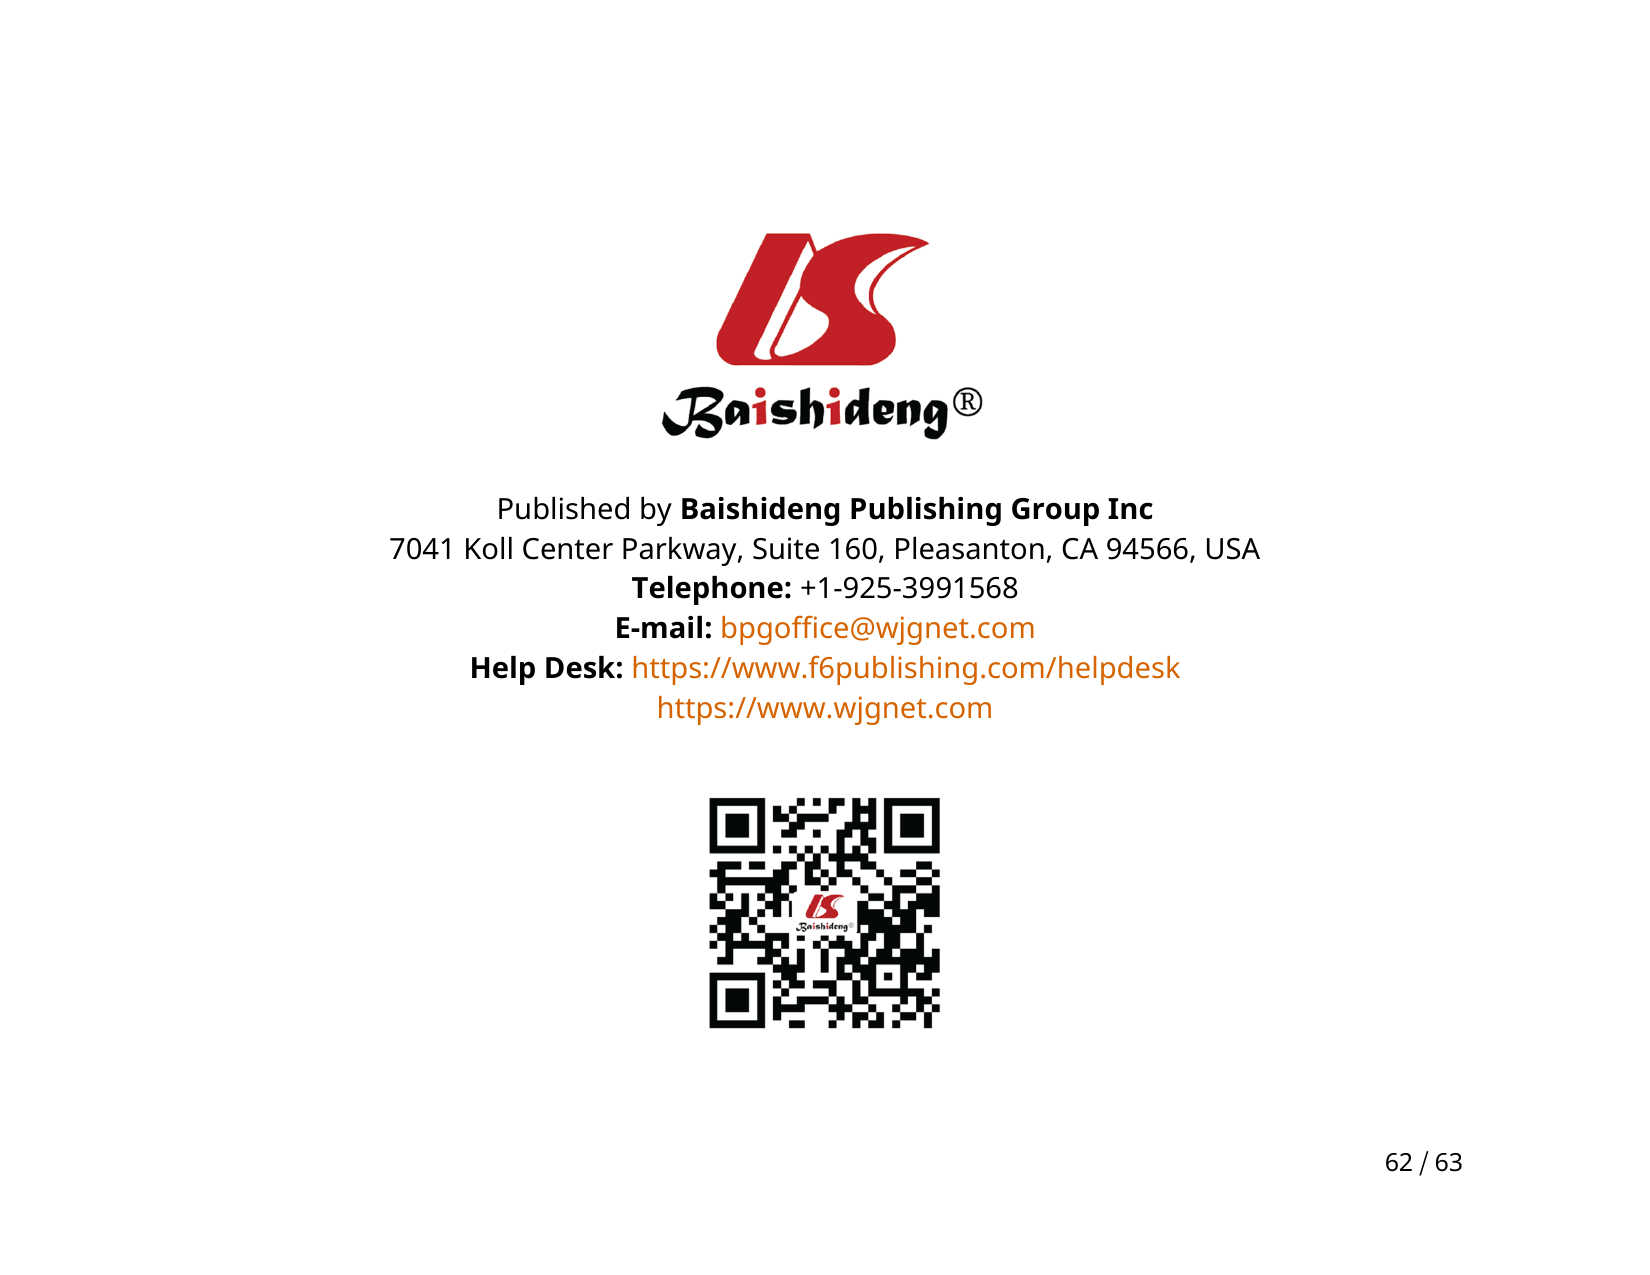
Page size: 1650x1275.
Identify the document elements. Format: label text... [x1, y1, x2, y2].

text 7041 Koll Center Parkway, Suite 160, Pleasanton, CA 94566, USA [187, 528, 1463, 568]
text Published by Baishideng Publishing Group Inc [187, 488, 1463, 528]
text Help Desk: https://www.f6publishing.com/helpdesk [187, 647, 1463, 687]
text E-mail: bpgoffice@wjgnet.com [187, 607, 1463, 647]
text https://www.wjgnet.com [187, 687, 1463, 727]
text Telephone: +1-925-3991568 [187, 568, 1463, 607]
picture [706, 794, 944, 1031]
picture [620, 218, 1031, 455]
